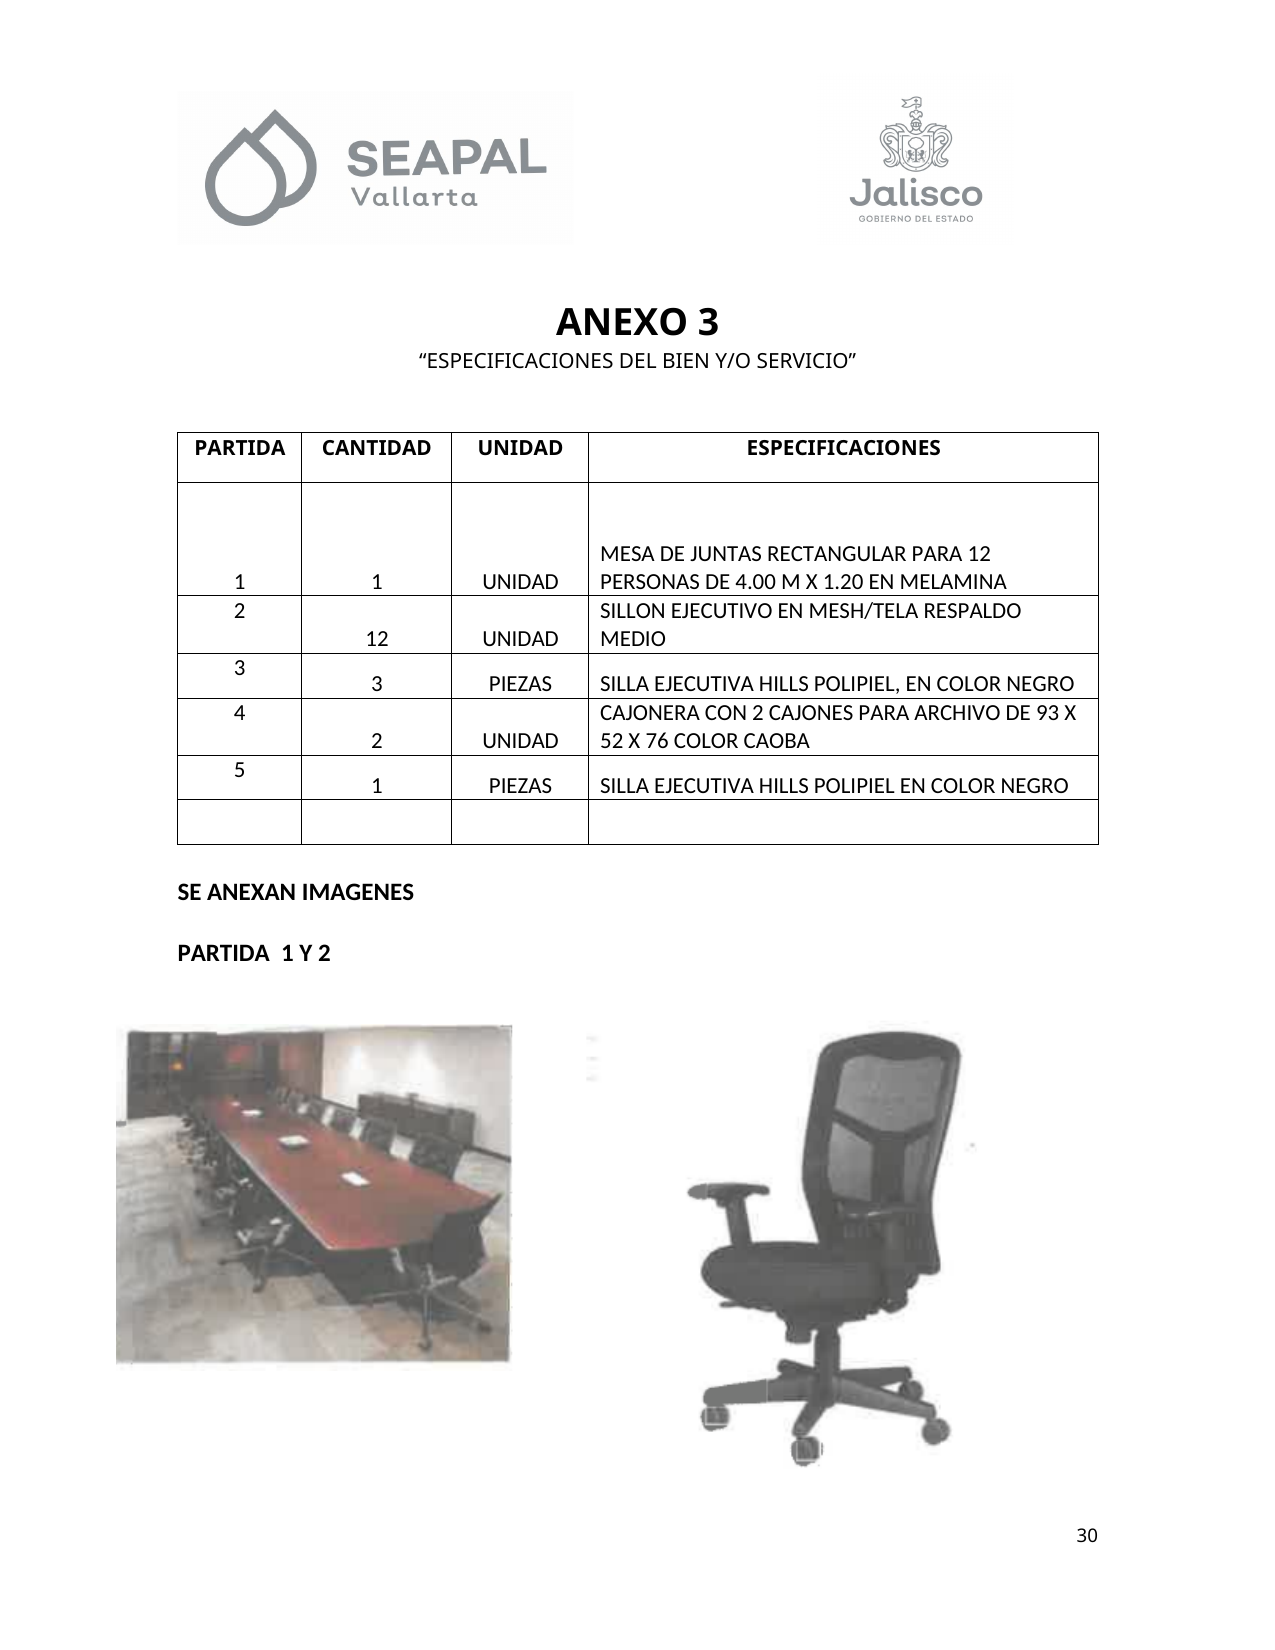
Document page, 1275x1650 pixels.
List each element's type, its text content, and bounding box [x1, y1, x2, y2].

table_cell 2 [302, 699, 451, 754]
table_cell 3 [302, 654, 451, 697]
table_cell SILLA EJECUTIVA HILLS POLIPIEL EN COLOR NEGRO [589, 756, 1098, 799]
table_cell 5 [178, 756, 301, 799]
picture [586, 985, 1023, 1479]
table_cell 1 [178, 483, 301, 595]
table_cell 2 [178, 596, 301, 652]
table_cell 12 [302, 596, 451, 652]
table_cell SILLA EJECUTIVA HILLS POLIPIEL, EN COLOR NEGRO [589, 654, 1098, 697]
text PARTIDA 1 Y 2 [177, 937, 1098, 967]
table_cell UNIDAD [452, 699, 588, 754]
table_cell [302, 800, 451, 844]
text “ESPECIFICACIONES DEL BIEN Y/O SERVICIO” [177, 346, 1098, 375]
table_cell UNIDAD [452, 596, 588, 652]
picture [116, 1024, 513, 1371]
table_cell MESA DE JUNTAS RECTANGULAR PARA 12 PERSONAS DE 4.00 M X 1.20 EN MELAMINA [589, 483, 1098, 595]
text ANEXO 3 [177, 295, 1098, 346]
table_cell [178, 800, 301, 844]
table_cell PIEZAS [452, 756, 588, 799]
table_header UNIDAD [452, 433, 588, 482]
table_cell [452, 800, 588, 844]
table_cell 3 [178, 654, 301, 697]
table_header ESPECIFICACIONES [589, 433, 1098, 482]
picture [817, 73, 1015, 245]
table_cell UNIDAD [452, 483, 588, 595]
table_cell PIEZAS [452, 654, 588, 697]
table_cell 4 [178, 699, 301, 754]
table_header CANTIDAD [302, 433, 451, 482]
table_cell 1 [302, 483, 451, 595]
table_cell CAJONERA CON 2 CAJONES PARA ARCHIVO DE 93 X 52 X 76 COLOR CAOBA [589, 699, 1098, 754]
picture [177, 91, 574, 245]
table_header PARTIDA [178, 433, 301, 482]
table_cell 1 [302, 756, 451, 799]
text SE ANEXAN IMAGENES [177, 876, 1098, 906]
table_cell SILLON EJECUTIVO EN MESH/TELA RESPALDO MEDIO [589, 596, 1098, 652]
table_cell [589, 800, 1098, 844]
